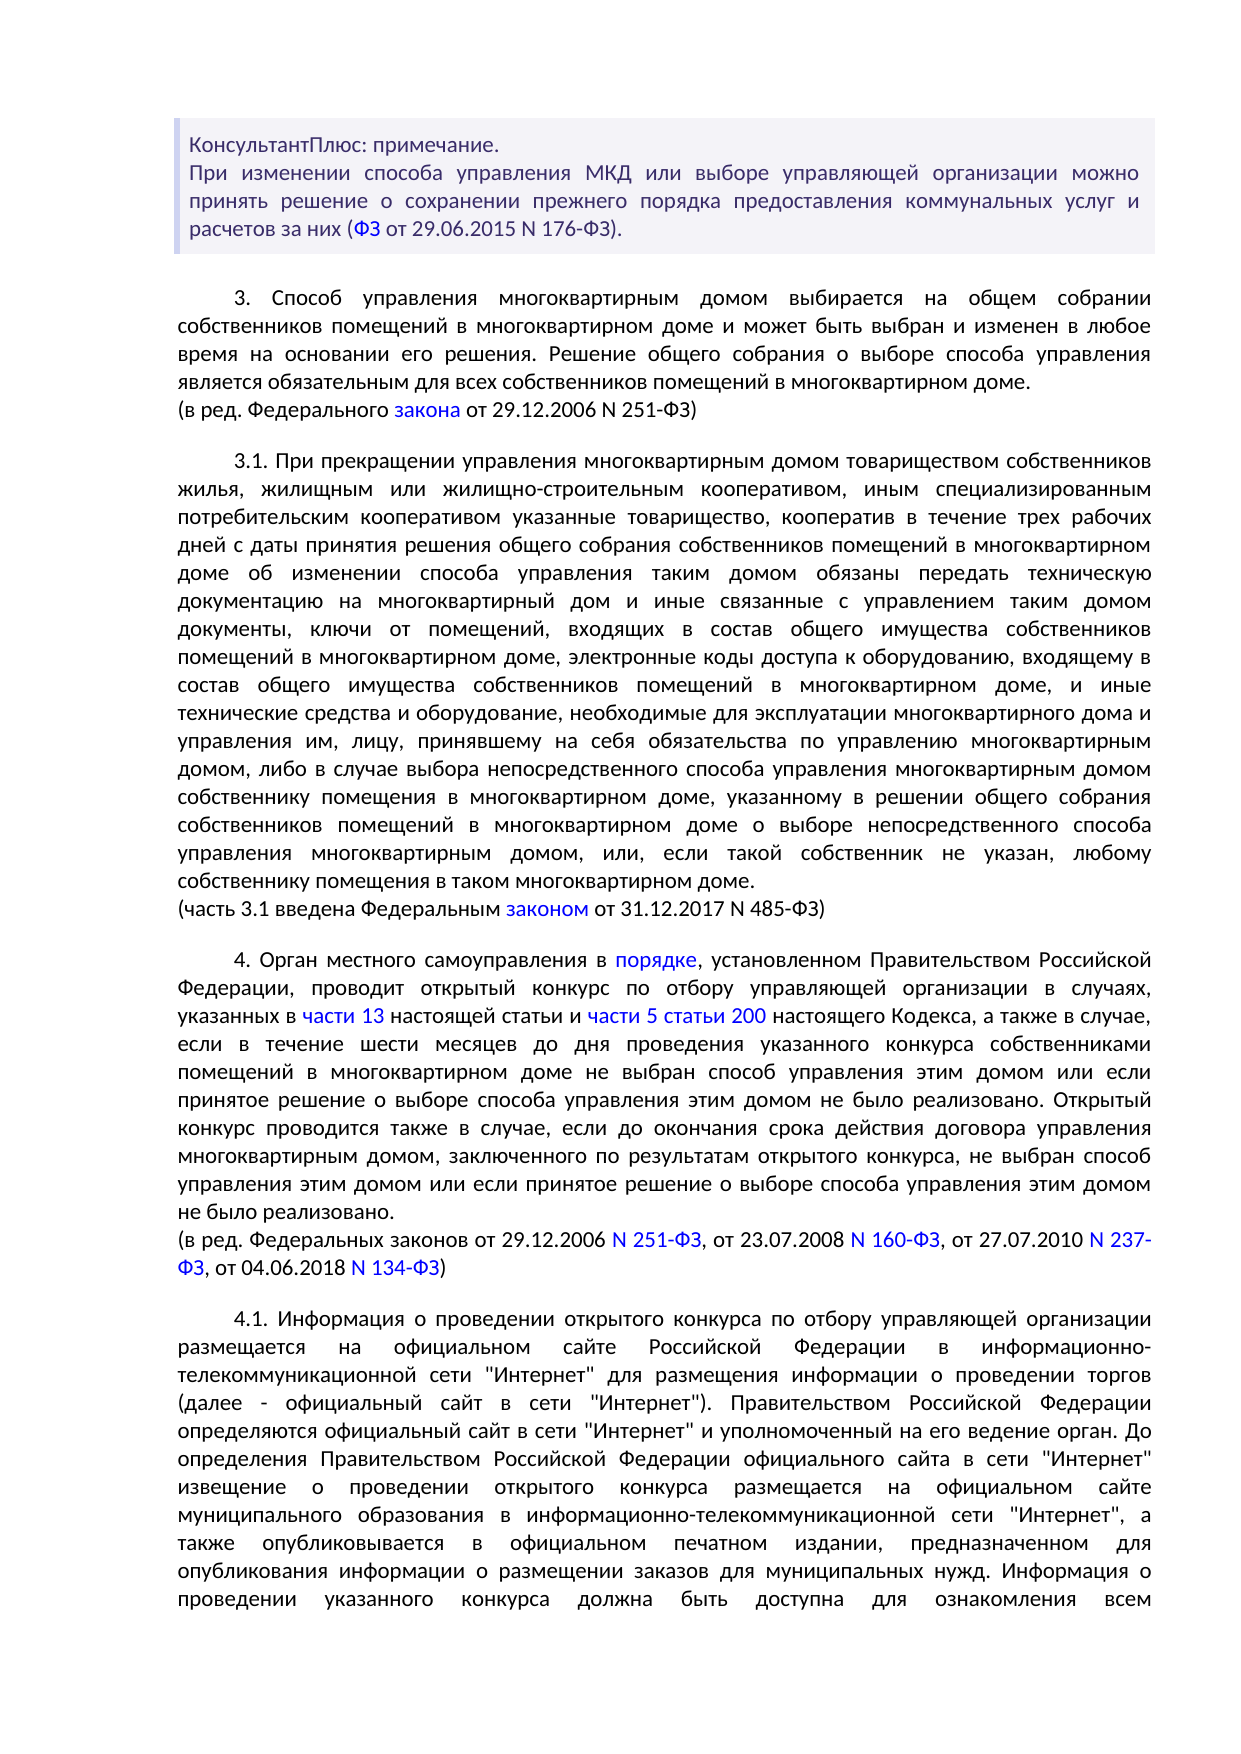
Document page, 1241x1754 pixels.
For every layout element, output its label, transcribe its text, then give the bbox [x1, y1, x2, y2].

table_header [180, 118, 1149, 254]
text 4. Орган местного самоуправления в порядке, установленном Правительством Российской Федерации, проводит открытый конкурс по отбору управляющей организации в случаях, указанных в части 13 настоящей статьи и части 5 статьи 200 настоящего Кодекса, а также в случае, если в течение шести месяцев до дня проведения указанного конкурса собственниками помещений в многоквартирном доме не выбран способ управления этим домом или если принятое решение о выборе способа управления этим домом не было реализовано. Открытый конкурс проводится также в случае, если до окончания срока действия договора управления многоквартирным домом, заключенного по результатам открытого конкурса, не выбран способ управления этим домом или если принятое решение о выборе способа управления этим домом не было реализовано. [177, 945, 1152, 1225]
text 3.1. При прекращении управления многоквартирным домом товариществом собственников жилья, жилищным или жилищно-строительным кооперативом, иным специализированным потребительским кооперативом указанные товарищество, кооператив в течение трех рабочих дней с даты принятия решения общего собрания собственников помещений в многоквартирном доме об изменении способа управления таким домом обязаны передать техническую документацию на многоквартирный дом и иные связанные с управлением таким домом документы, ключи от помещений, входящих в состав общего имущества собственников помещений в многоквартирном доме, электронные коды доступа к оборудованию, входящему в состав общего имущества собственников помещений в многоквартирном доме, и иные технические средства и оборудование, необходимые для эксплуатации многоквартирного дома и управления им, лицу, принявшему на себя обязательства по управлению многоквартирным домом, либо в случае выбора непосредственного способа управления многоквартирным домом собственнику помещения в многоквартирном доме, указанному в решении общего собрания собственников помещений в многоквартирном доме о выборе непосредственного способа управления многоквартирным домом, или, если такой собственник не указан, любому собственнику помещения в таком многоквартирном доме. [177, 446, 1152, 894]
text (в ред. Федеральных законов от 29.12.2006 N 251-ФЗ, от 23.07.2008 N 160-ФЗ, от 27.07.2010 N 237-ФЗ, от 04.06.2018 N 134-ФЗ) [177, 1225, 1152, 1281]
text 3. Способ управления многоквартирным домом выбирается на общем собрании собственников помещений в многоквартирном доме и может быть выбран и изменен в любое время на основании его решения. Решение общего собрания о выборе способа управления является обязательным для всех собственников помещений в многоквартирном доме. [177, 283, 1152, 395]
text (в ред. Федерального закона от 29.12.2006 N 251-ФЗ) [177, 395, 1152, 423]
text (часть 3.1 введена Федеральным законом от 31.12.2017 N 485-ФЗ) [177, 894, 1152, 922]
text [177, 1304, 1152, 1613]
